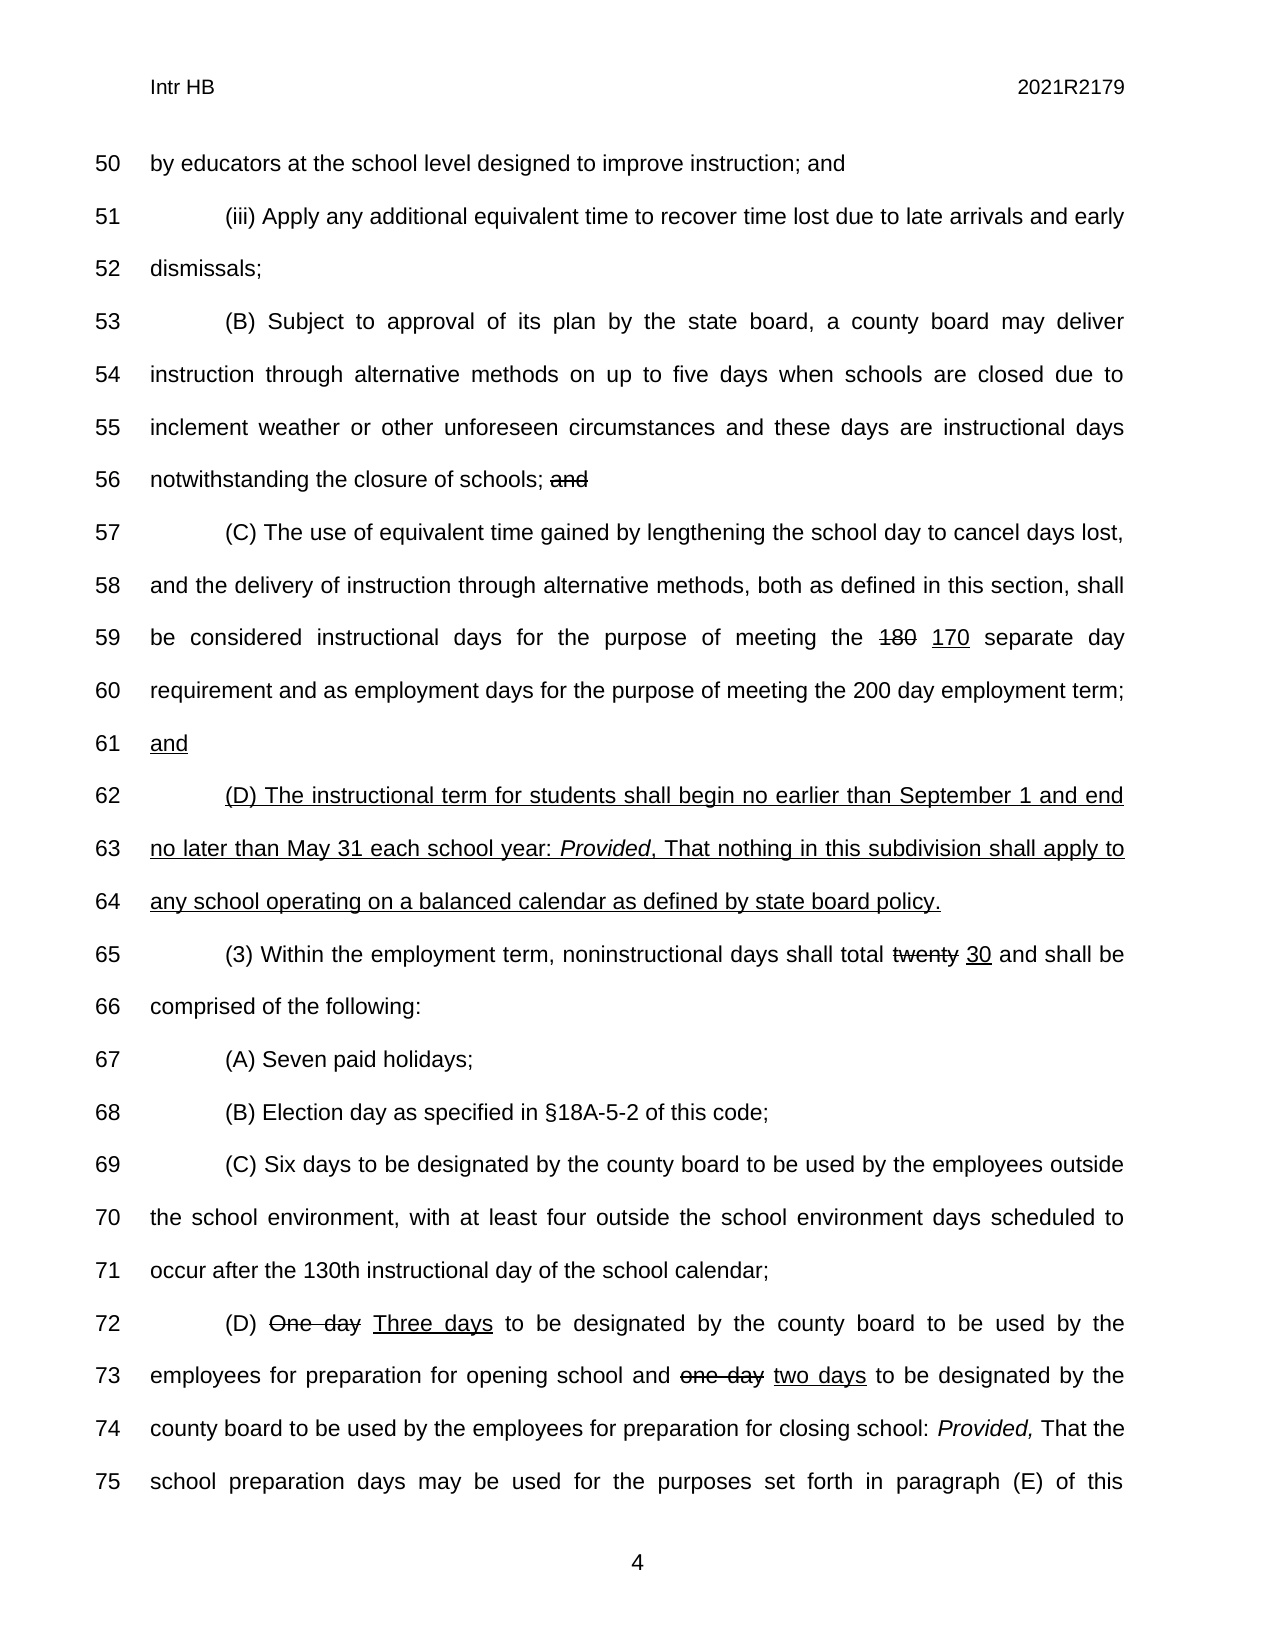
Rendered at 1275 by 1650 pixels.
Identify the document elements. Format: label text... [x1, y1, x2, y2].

text (B) Subject to approval of its plan by the state board, a county board may deliver instruction through alternative methods on up to five days when schools are closed due to inclement weather or other unforeseen circumstances and these days are instructional days notwithstanding the closure of schools; and [150, 308, 1125, 493]
text (D) The instructional term for students shall begin no earlier than September 1 and end no later than May 31 each school year: Provided, That nothing in this subdivision shall apply to any school operating on a balanced calendar as defined by state board policy. [150, 782, 1125, 858]
text (B) Election day as specified in §18A-5-2 of this code; [150, 1099, 1125, 1125]
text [150, 150, 1125, 176]
text (iii) Apply any additional equivalent time to recover time lost due to late arrivals and early dismissals; [150, 203, 1125, 282]
text (C) The use of equivalent time gained by lengthening the school day to cancel days lost, and the delivery of instruction through alternative methods, both as defined in this section, shall be considered instructional days for the purpose of meeting the 180 170 separate day requirement and as employment days for the purpose of meeting the 200 day employment term; and [150, 519, 1125, 756]
text (C) Six days to be designated by the county board to be used by the employees outside the school environment, with at least four outside the school environment days scheduled to occur after the 130th instructional day of the school calendar; [150, 1151, 1125, 1283]
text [150, 1309, 1125, 1494]
text (D) The instructional term for students shall begin no earlier than September 1 and end no later than May 31 each school year: Provided, That nothing in this subdivision shall apply to any school operating on a balanced calendar as defined by state board policy. [150, 859, 1125, 914]
text (A) Seven paid holidays; [150, 1046, 1125, 1072]
text (3) Within the employment term, noninstructional days shall total twenty 30 and shall be comprised of the following: [150, 941, 1125, 1020]
